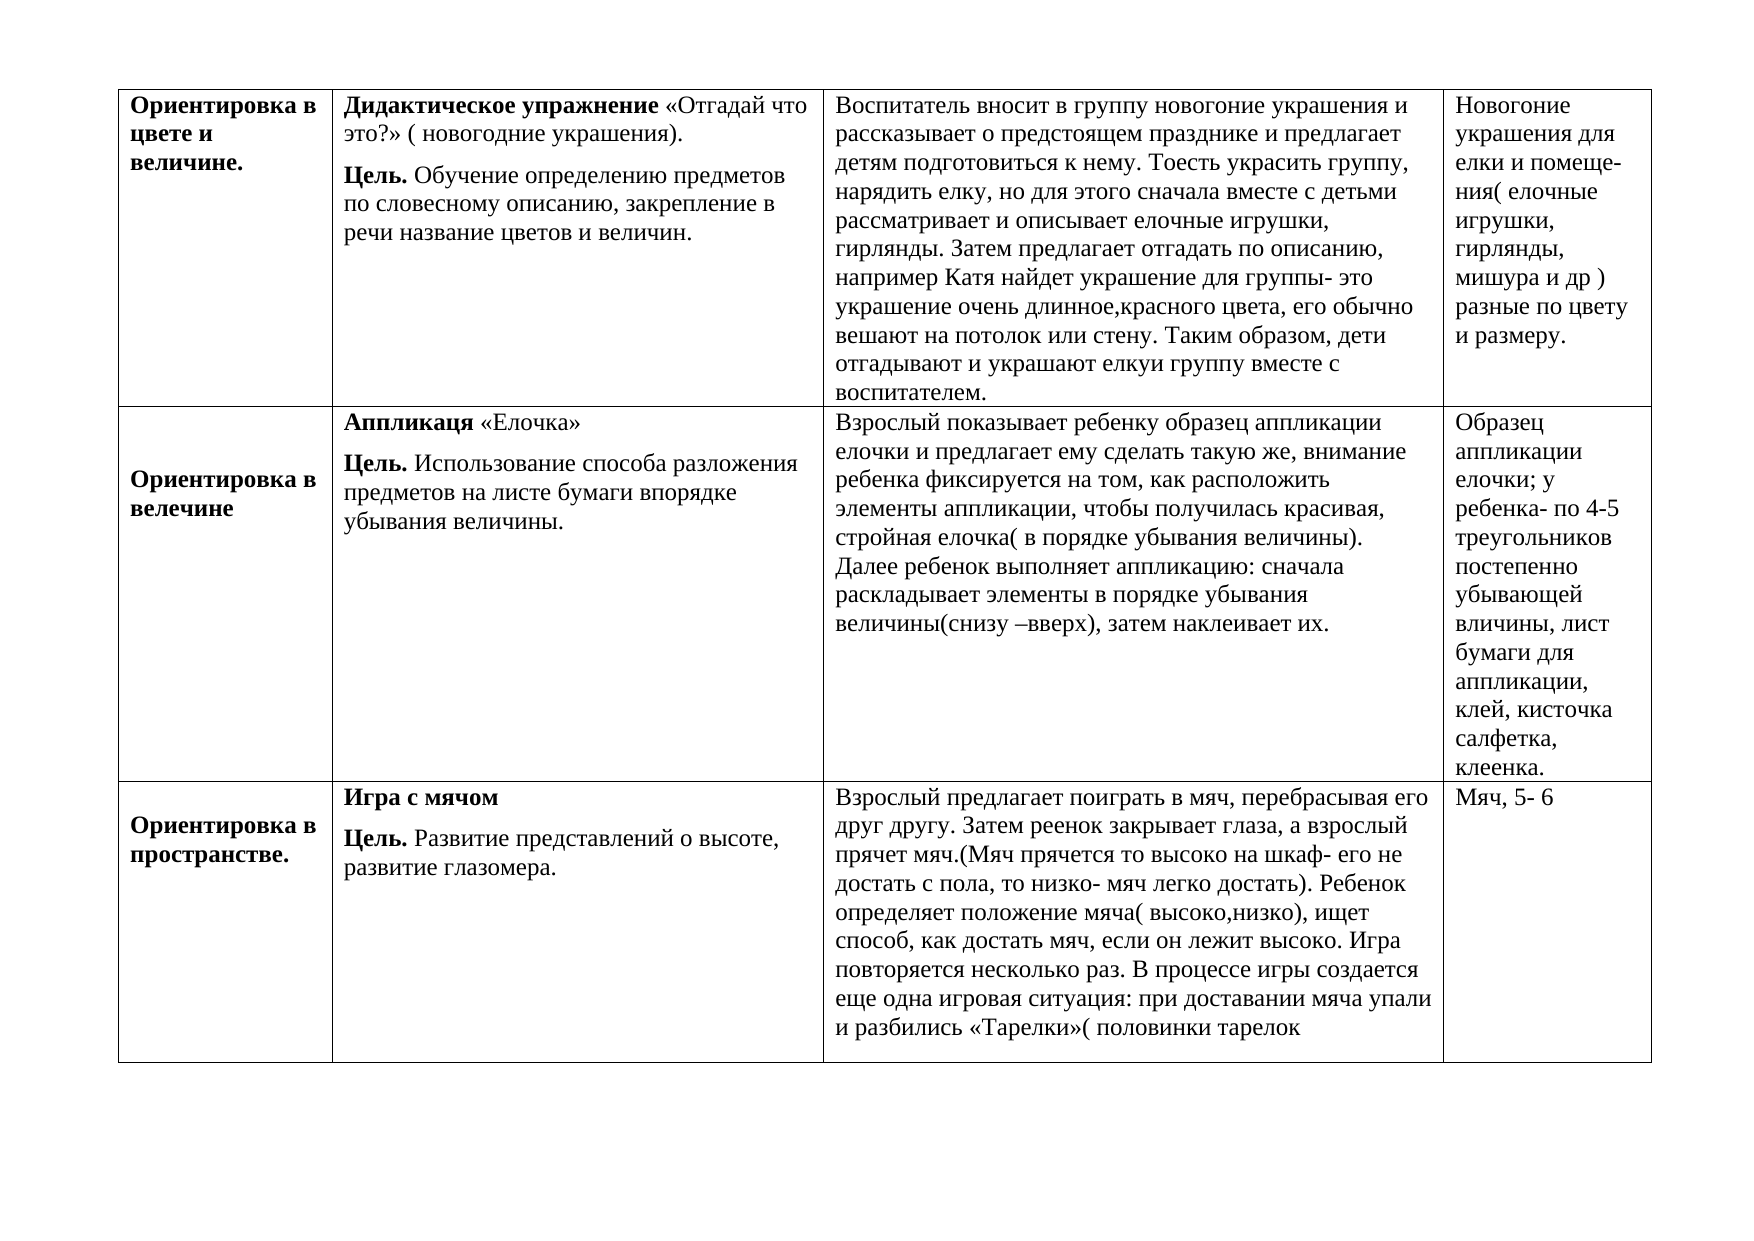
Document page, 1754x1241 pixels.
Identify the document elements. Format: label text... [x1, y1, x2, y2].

table_cell Образец аппликации елочки; у ребенка- по 4-5 треугольников постепенно убывающей вличины, лист бумаги для аппликации, клей, кисточка салфетка, клеенка. [1444, 407, 1651, 781]
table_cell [119, 782, 332, 1062]
table_cell Ориентировка в цвете и величине. [119, 90, 332, 406]
table_cell Воспитатель вносит в группу новогоние украшения и рассказывает о предстоящем празднике и предлагает детям подготовиться к нему. Тоесть украсить группу, нарядить елку, но для этого сначала вместе с детьми рассматривает и описывает елочные игрушки, гирлянды. Затем предлагает отгадать по описанию, например Катя найдет украшение для группы- это украшение очень длинное,красного цвета, его обычно вешают на потолок или стену. Таким образом, дети отгадывают и украшают елкуи группу вместе с воспитателем. [824, 90, 1443, 406]
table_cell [824, 782, 1443, 1062]
table_cell Новогоние украшения для елки и помеще-ния( елочные игрушки, гирлянды, мишура и др ) разные по цвету и размеру. [1444, 90, 1651, 406]
table_cell Ориентировка в велечине [119, 407, 332, 781]
table_cell Взрослый показывает ребенку образец аппликации елочки и предлагает ему сделать такую же, внимание ребенка фиксируется на том, как расположить элементы аппликации, чтобы получилась красивая, стройная елочка( в порядке убывания величины). Далее ребенок выполняет аппликацию: сначала раскладывает элементы в порядке убывания величины(снизу –вверх), затем наклеивает их. [824, 407, 1443, 781]
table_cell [333, 782, 823, 1062]
table_cell Мяч, 5- 6 [1444, 782, 1651, 1062]
table_cell Дидактическое упражнение «Отгадай что это?» ( новогодние украшения). Цель. Обучение определению предметов по словесному описанию, закрепление в речи название цветов и величин. [333, 90, 823, 406]
table_cell Аппликаця «Елочка» Цель. Использование способа разложения предметов на листе бумаги впорядке убывания величины. [333, 407, 823, 781]
